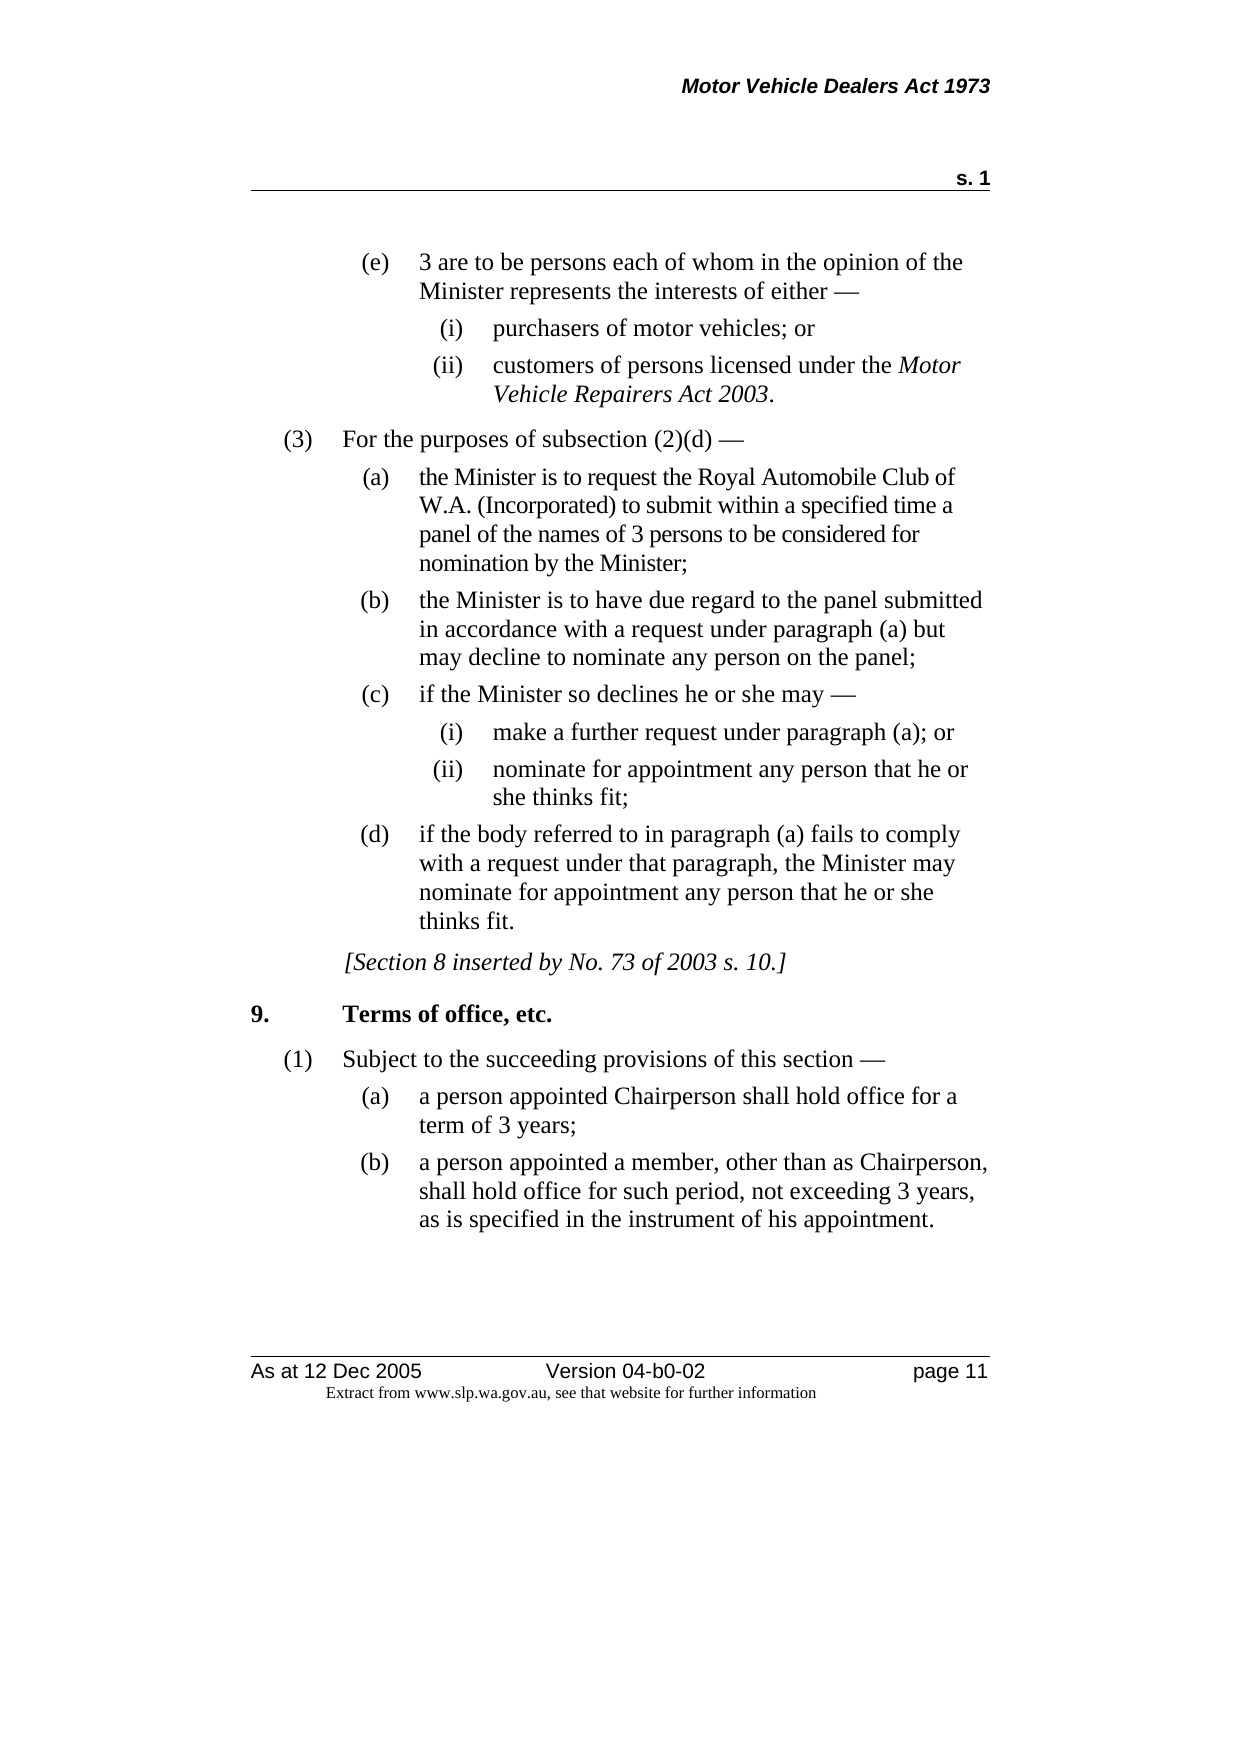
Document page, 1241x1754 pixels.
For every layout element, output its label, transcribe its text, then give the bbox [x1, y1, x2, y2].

text (a) a person appointed Chairperson shall hold office for a term of 3 years; [251, 1081, 990, 1139]
text (i) make a further request under paragraph (a); or [251, 717, 990, 745]
text (b) the Minister is to have due regard to the panel submitted in accordance with a request under paragraph (a) but may decline to nominate any person on the panel; [251, 585, 990, 671]
text (3) For the purposes of subsection (2)(d) — [251, 424, 990, 453]
text (ii) customers of persons licensed under the Motor Vehicle Repairers Act 2003. [251, 350, 990, 408]
subtitle 9. Terms of office, etc. [251, 999, 990, 1027]
text (a) the Minister is to request the Royal Automobile Club of W.A. (Incorporated) to submit within a specified time a panel of the names of 3 persons to be considered for nomination by the Minister; [251, 462, 990, 577]
text (1) Subject to the succeeding provisions of this section — [251, 1044, 990, 1073]
text [Section 8 inserted by No. 73 of 2003 s. 10.] [251, 947, 990, 976]
text (b) a person appointed a member, other than as Chairperson, shall hold office for such period, not exceeding 3 years, as is specified in the instrument of his appointment. [251, 1147, 990, 1233]
text (d) if the body referred to in paragraph (a) fails to comply with a request under that paragraph, the Minister may nominate for appointment any person that he or she thinks fit. [251, 819, 990, 934]
text (c) if the Minister so declines he or she may — [251, 679, 990, 708]
text (ii) nominate for appointment any person that he or she thinks fit; [251, 754, 990, 811]
text (i) purchasers of motor vehicles; or [251, 313, 990, 342]
text (e) 3 are to be persons each of whom in the opinion of the Minister represents the interests of either — [251, 247, 990, 305]
